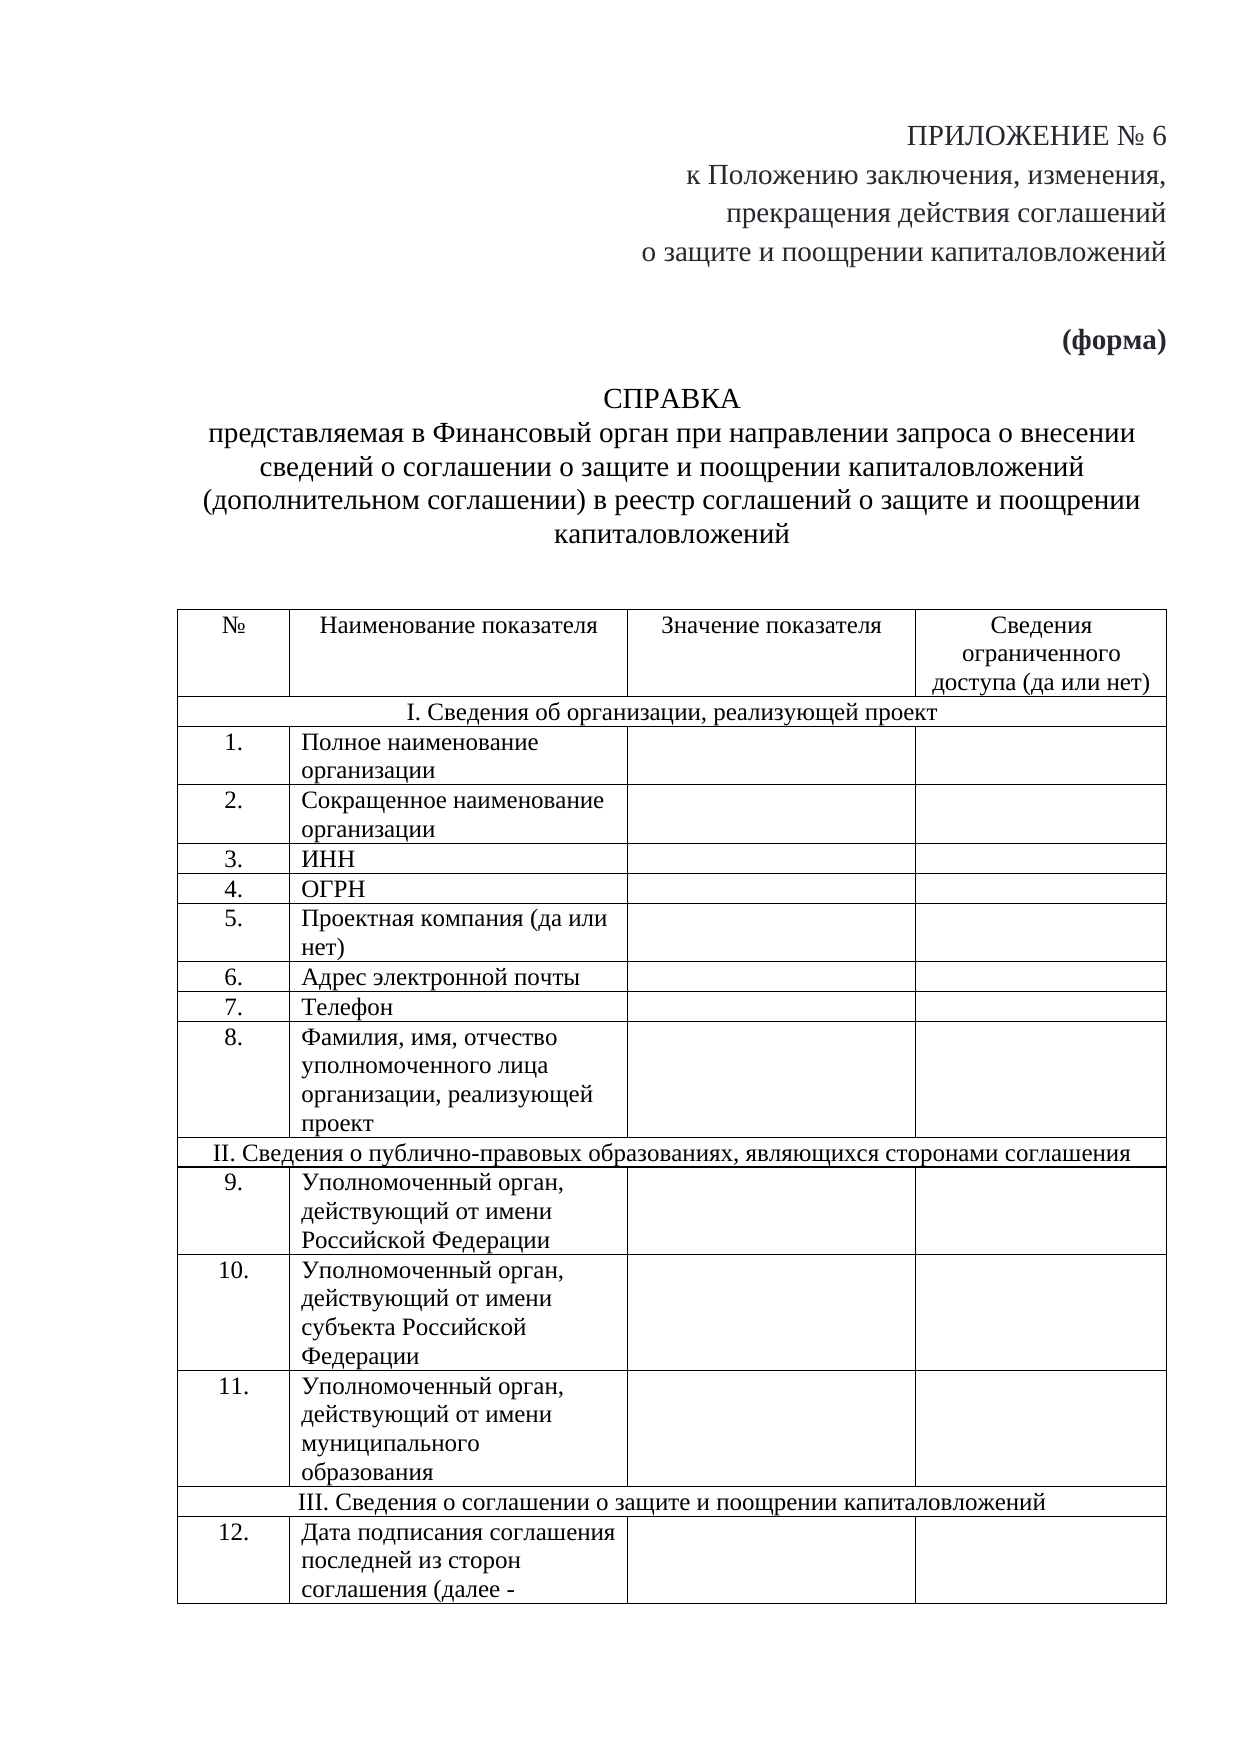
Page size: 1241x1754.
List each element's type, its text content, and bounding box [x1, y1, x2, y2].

table_cell [628, 874, 915, 902]
table_cell 6. [178, 962, 289, 991]
table_cell Сокращенное наименование организации [290, 785, 627, 843]
table_cell [916, 992, 1166, 1021]
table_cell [290, 1517, 627, 1603]
table_cell [916, 1371, 1166, 1486]
table_cell [628, 1371, 915, 1486]
table_cell [916, 727, 1166, 784]
table_cell 11. [178, 1371, 289, 1486]
table_cell 1. [178, 727, 289, 784]
table_cell III. Сведения о соглашении о защите и поощрении капиталовложений [178, 1487, 1166, 1516]
table_cell II. Сведения о публично-правовых образованиях, являющихся сторонами соглашения [178, 1138, 1166, 1166]
table_cell [628, 1517, 915, 1603]
text (форма) [177, 322, 1167, 356]
table_header Значение показателя [628, 610, 915, 696]
table_cell 12. [178, 1517, 289, 1603]
table_cell [916, 962, 1166, 991]
table_cell Уполномоченный орган, действующий от имени Российской Федерации [290, 1168, 627, 1254]
table_cell [628, 904, 915, 961]
table_cell 8. [178, 1022, 289, 1137]
table_cell [916, 874, 1166, 902]
table_cell 9. [178, 1168, 289, 1254]
table_cell Телефон [290, 992, 627, 1021]
table_cell [916, 1255, 1166, 1370]
table_cell Уполномоченный орган, действующий от имени субъекта Российской Федерации [290, 1255, 627, 1370]
table_cell 10. [178, 1255, 289, 1370]
table_cell [628, 785, 915, 843]
table_cell 7. [178, 992, 289, 1021]
table_cell Фамилия, имя, отчество уполномоченного лица организации, реализующей проект [290, 1022, 627, 1137]
table_cell ОГРН [290, 874, 627, 902]
table_cell [628, 1168, 915, 1254]
table_cell 5. [178, 904, 289, 961]
table_cell ИНН [290, 844, 627, 873]
table_cell Полное наименование организации [290, 727, 627, 784]
table_cell [628, 992, 915, 1021]
table_cell [916, 904, 1166, 961]
table_cell Адрес электронной почты [290, 962, 627, 991]
table_cell 4. [178, 874, 289, 902]
table_cell [916, 1168, 1166, 1254]
table_header Сведения ограниченного доступа (да или нет) [916, 610, 1166, 696]
table_cell [628, 962, 915, 991]
text ПРИЛОЖЕНИЕ № 6 к Положению заключения, изменения, прекращения действия соглашений о защите и поощрении капиталовложений [177, 118, 1167, 268]
table_cell [628, 1022, 915, 1137]
table_cell Проектная компания (да или нет) [290, 904, 627, 961]
subtitle СПРАВКА представляемая в Финансовый орган при направлении запроса о внесении сведений о соглашении о защите и поощрении капиталовложений (дополнительном соглашении) в реестр соглашений о защите и поощрении капиталовложений [177, 382, 1167, 549]
table_cell 3. [178, 844, 289, 873]
table_cell Уполномоченный орган, действующий от имени муниципального образования [290, 1371, 627, 1486]
table_cell [916, 1022, 1166, 1137]
table_cell [628, 1255, 915, 1370]
table_header № [178, 610, 289, 696]
table_cell I. Сведения об организации, реализующей проект [178, 697, 1166, 726]
table_cell [628, 844, 915, 873]
table_cell [628, 727, 915, 784]
table_cell [916, 785, 1166, 843]
table_cell 2. [178, 785, 289, 843]
table_cell [916, 1517, 1166, 1603]
table_header Наименование показателя [290, 610, 627, 696]
table_cell [916, 844, 1166, 873]
